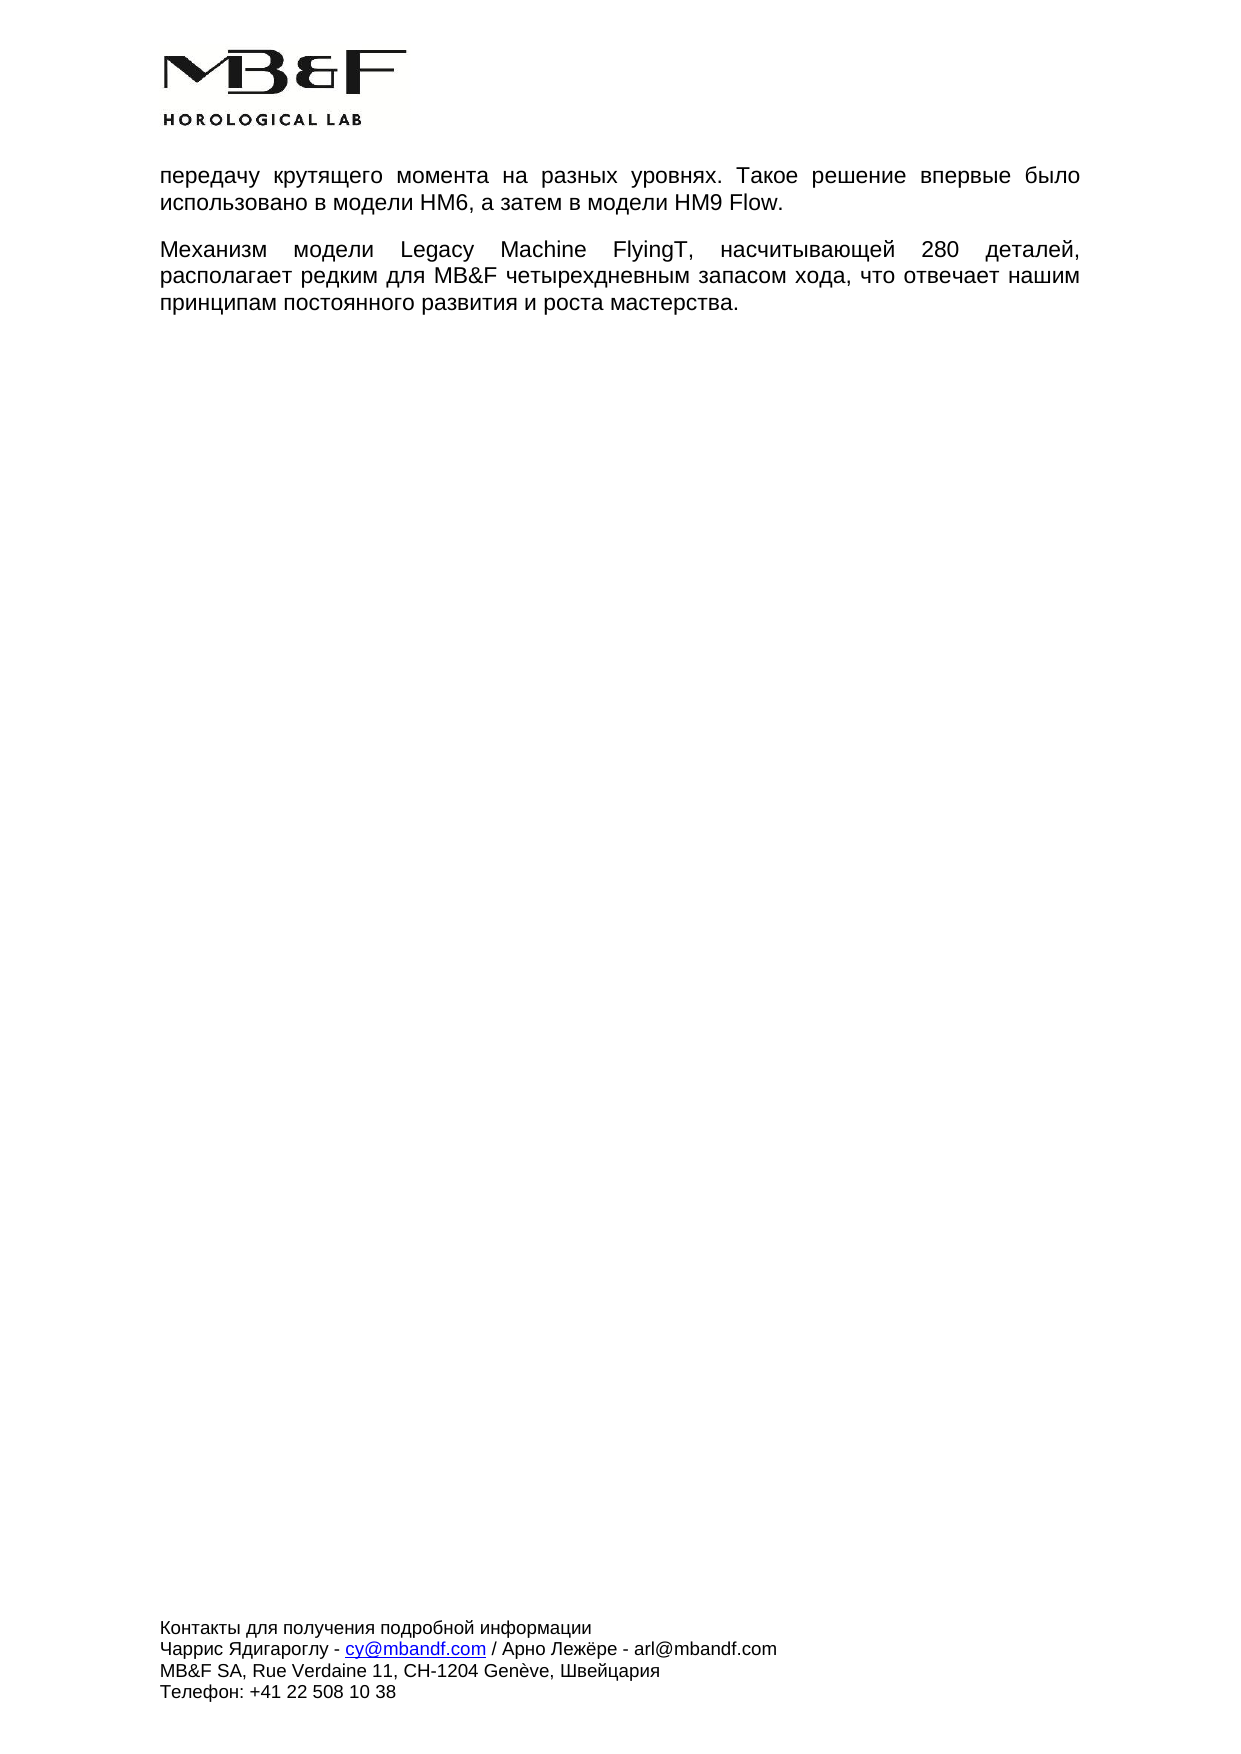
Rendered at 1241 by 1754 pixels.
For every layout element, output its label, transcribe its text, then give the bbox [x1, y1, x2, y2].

picture [159, 44, 411, 130]
text Механизм модели Legacy Machine FlyingT, насчитывающей 280 деталей, располагает редким для MB&F четырехдневным запасом хода, что отвечает нашим принципам постоянного развития и роста мастерства. [159, 236, 1081, 315]
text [159, 162, 1081, 215]
